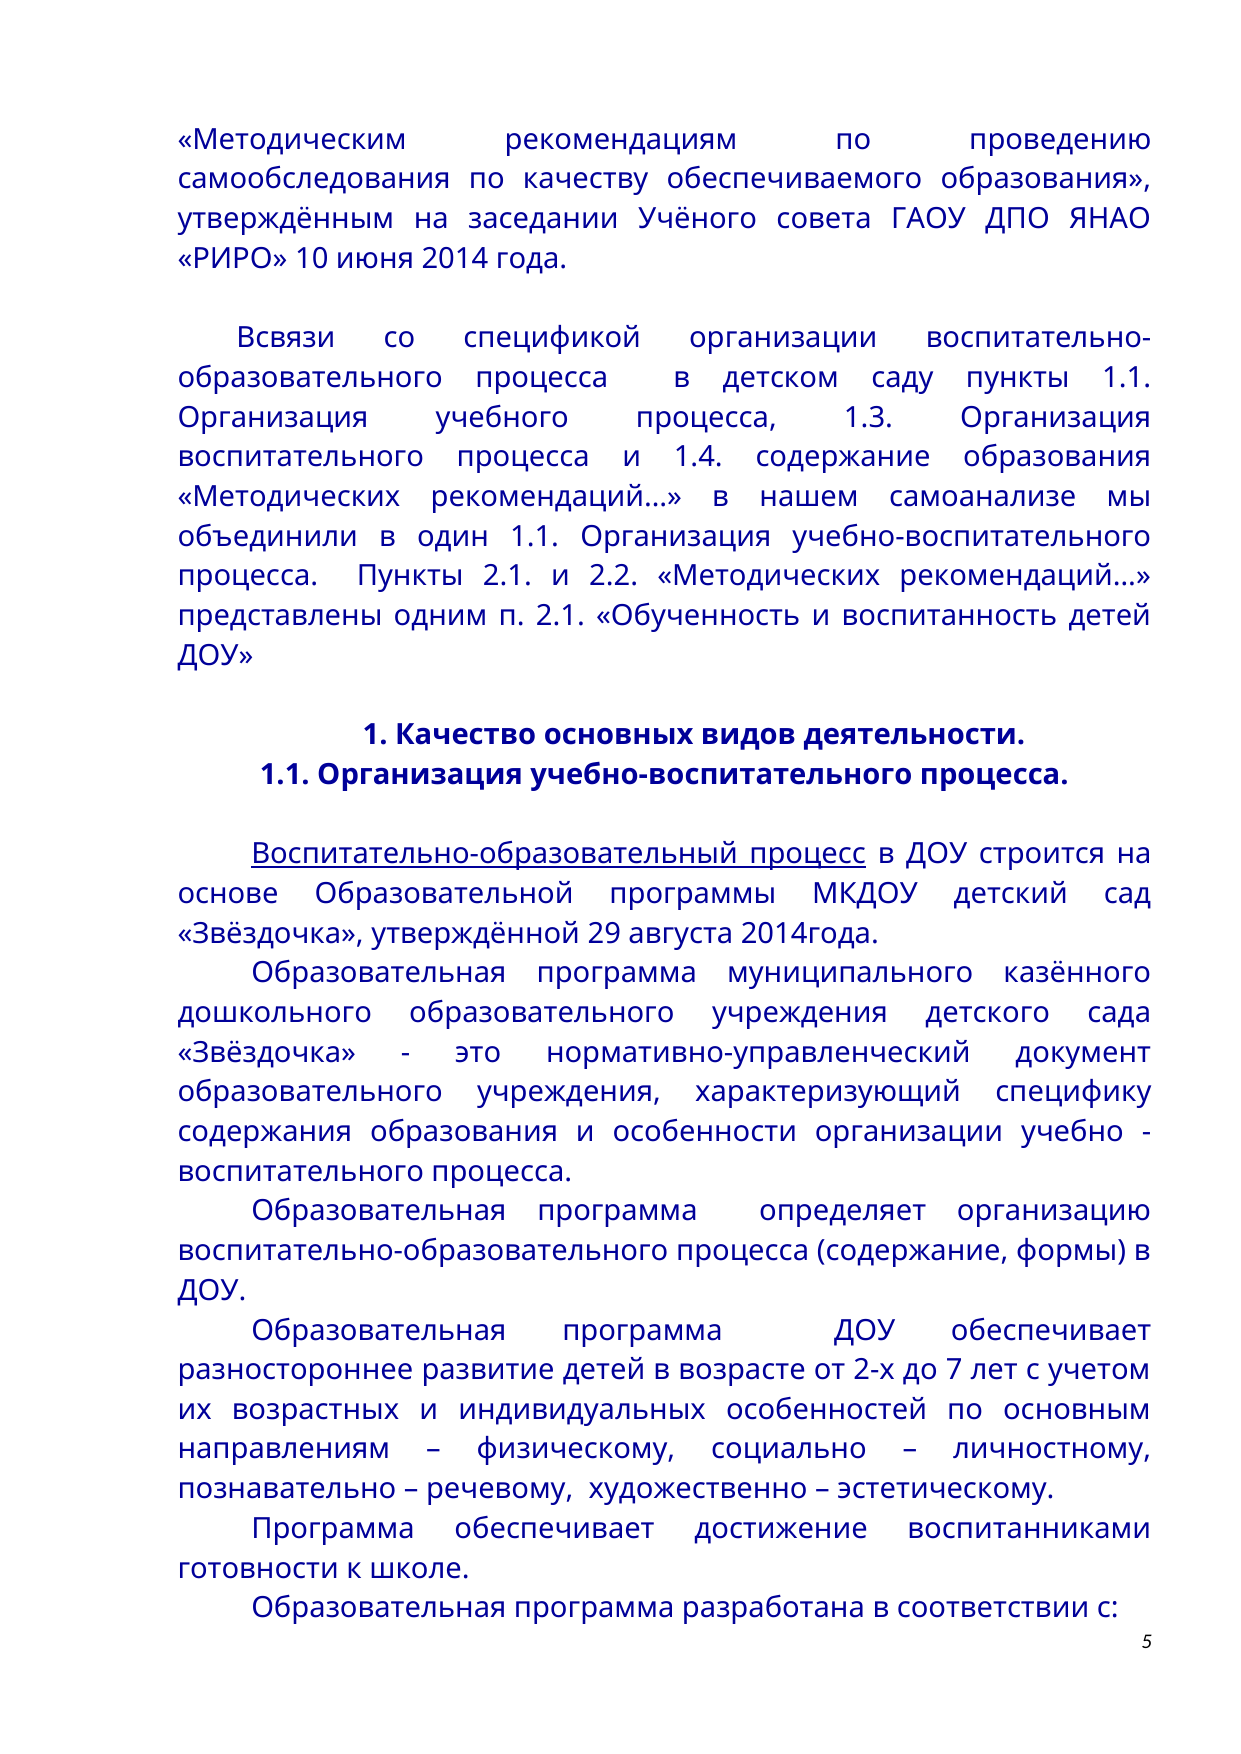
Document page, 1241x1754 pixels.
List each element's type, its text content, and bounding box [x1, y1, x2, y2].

text Образовательная программа определяет организацию воспитательно-образовательного процесса (содержание, формы) в ДОУ. [177, 1190, 1152, 1309]
text Всвязи со спецификой организации воспитательно-образовательного процесса в детском саду пункты 1.1. Организация учебного процесса, 1.3. Организация воспитательного процесса и 1.4. содержание образования «Методических рекомендаций…» в нашем самоанализе мы объединили в один 1.1. Организация учебно-воспитательного процесса. Пункты 2.1. и 2.2. «Методических рекомендаций…» представлены одним п. 2.1. «Обученность и воспитанность детей ДОУ» [177, 317, 1152, 674]
text Воспитательно-образовательный процесс в ДОУ строится на основе Образовательной программы МКДОУ детский сад «Звёздочка», утверждённой 29 августа 2014года. [177, 832, 1152, 952]
text Образовательная программа муниципального казённого дошкольного образовательного учреждения детского сада «Звёздочка» - это нормативно-управленческий документ образовательного учреждения, характеризующий специфику содержания образования и особенности организации учебно - воспитательного процесса. [177, 952, 1152, 1190]
text Образовательная программа ДОУ обеспечивает разностороннее развитие детей в возрасте от 2-х до 7 лет с учетом их возрастных и индивидуальных особенностей по основным направлениям – физическому, социально – личностному, познавательно – речевому, художественно – эстетическому. [177, 1309, 1152, 1507]
text 1. Качество основных видов деятельности. [177, 713, 1152, 753]
text Программа обеспечивает достижение воспитанниками готовности к школе. [177, 1507, 1152, 1587]
text Образовательная программа разработана в соответствии с: [177, 1587, 1152, 1626]
text 1.1. Организация учебно-воспитательного процесса. [177, 753, 1152, 793]
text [177, 118, 1152, 277]
